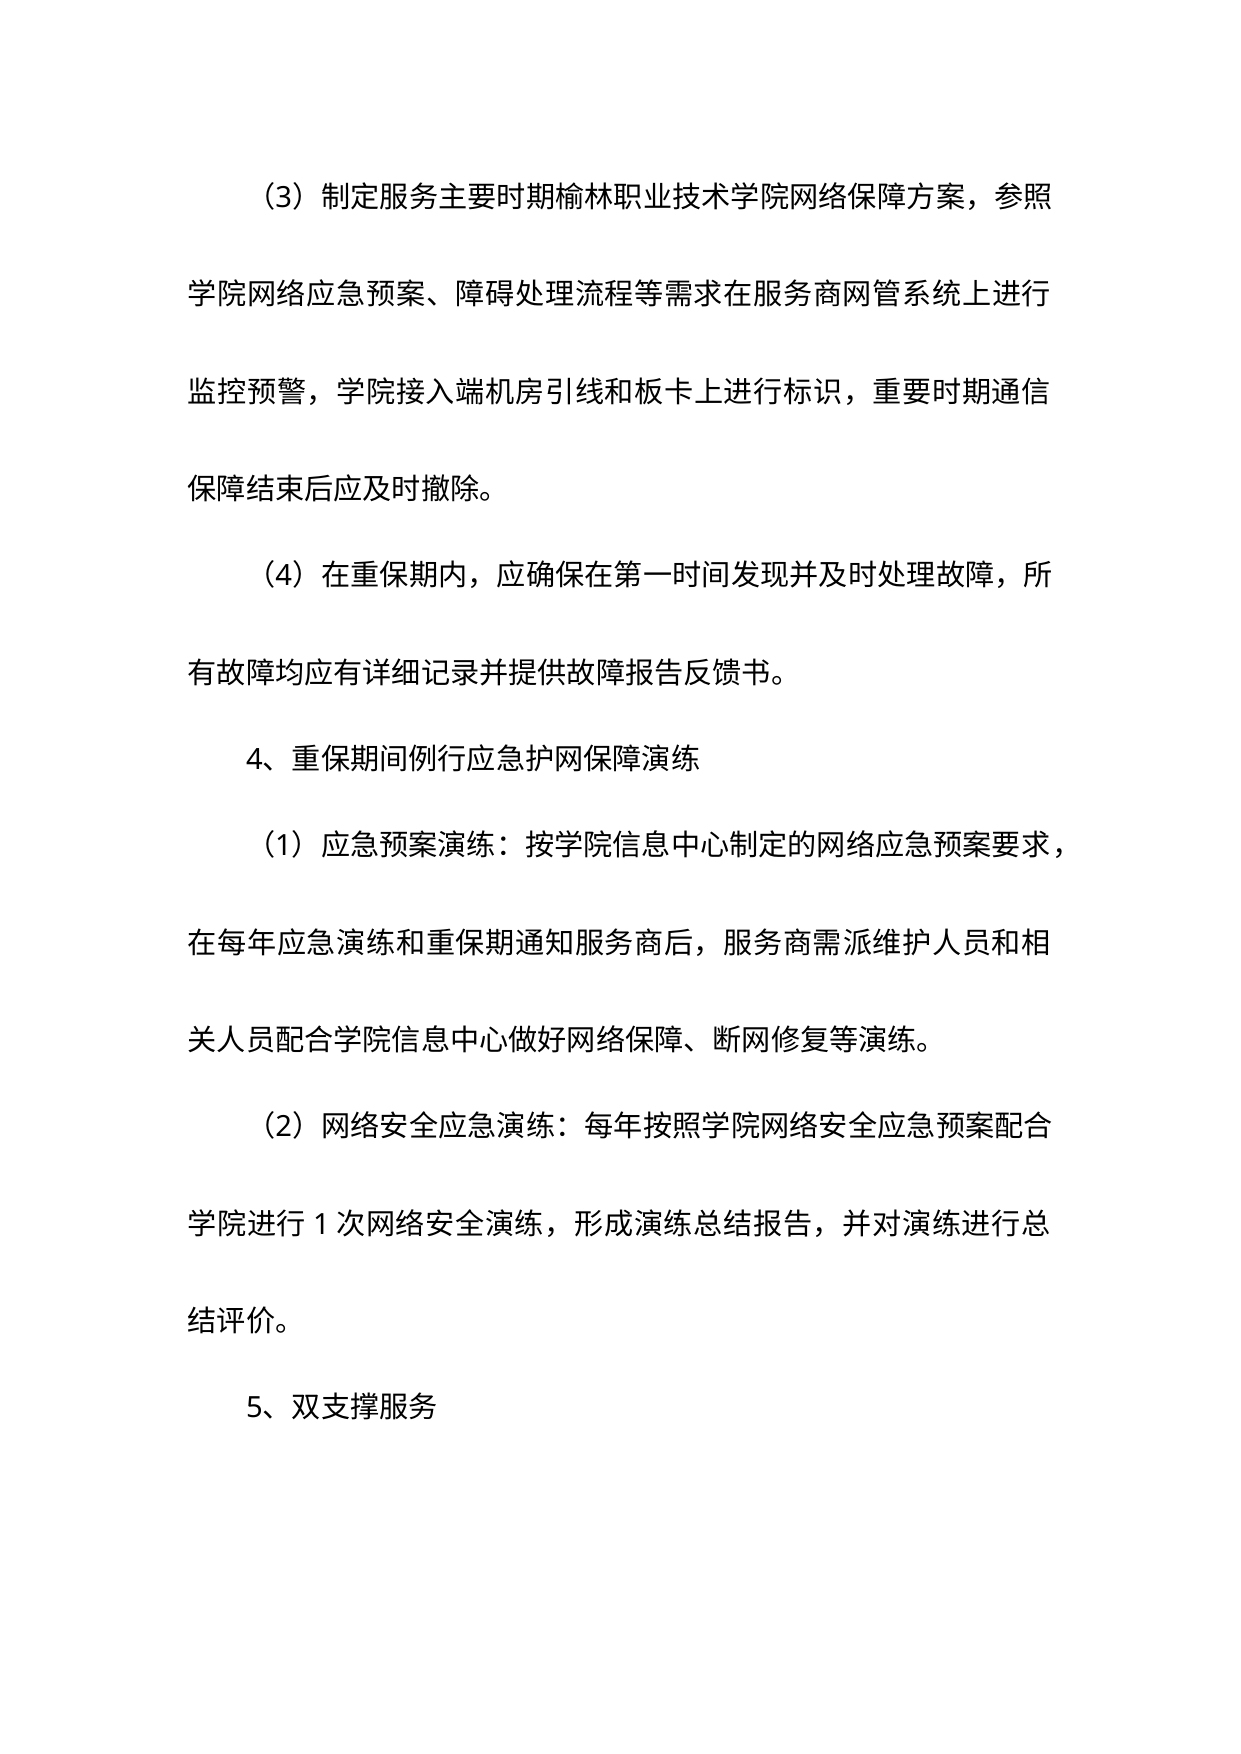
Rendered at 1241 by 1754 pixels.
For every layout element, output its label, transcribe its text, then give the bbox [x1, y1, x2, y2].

text 5、双支撑服务 [187, 1373, 1053, 1438]
text （2）网络安全应急演练：每年按照学院网络安全应急预案配合学院进行1次网络安全演练，形成演练总结报告，并对演练进行总结评价。 [187, 1092, 1053, 1352]
text （3）制定服务主要时期榆林职业技术学院网络保障方案，参照学院网络应急预案、障碍处理流程等需求在服务商网管系统上进行监控预警，学院接入端机房引线和板卡上进行标识，重要时期通信保障结束后应及时撤除。 [187, 162, 1053, 519]
text （1）应急预案演练：按学院信息中心制定的网络应急预案要求，在每年应急演练和重保期通知服务商后，服务商需派维护人员和相关人员配合学院信息中心做好网络保障、断网修复等演练。 [187, 810, 1053, 1070]
text （4）在重保期内，应确保在第一时间发现并及时处理故障，所有故障均应有详细记录并提供故障报告反馈书。 [187, 541, 1053, 703]
text 4、重保期间例行应急护网保障演练 [187, 724, 1053, 789]
